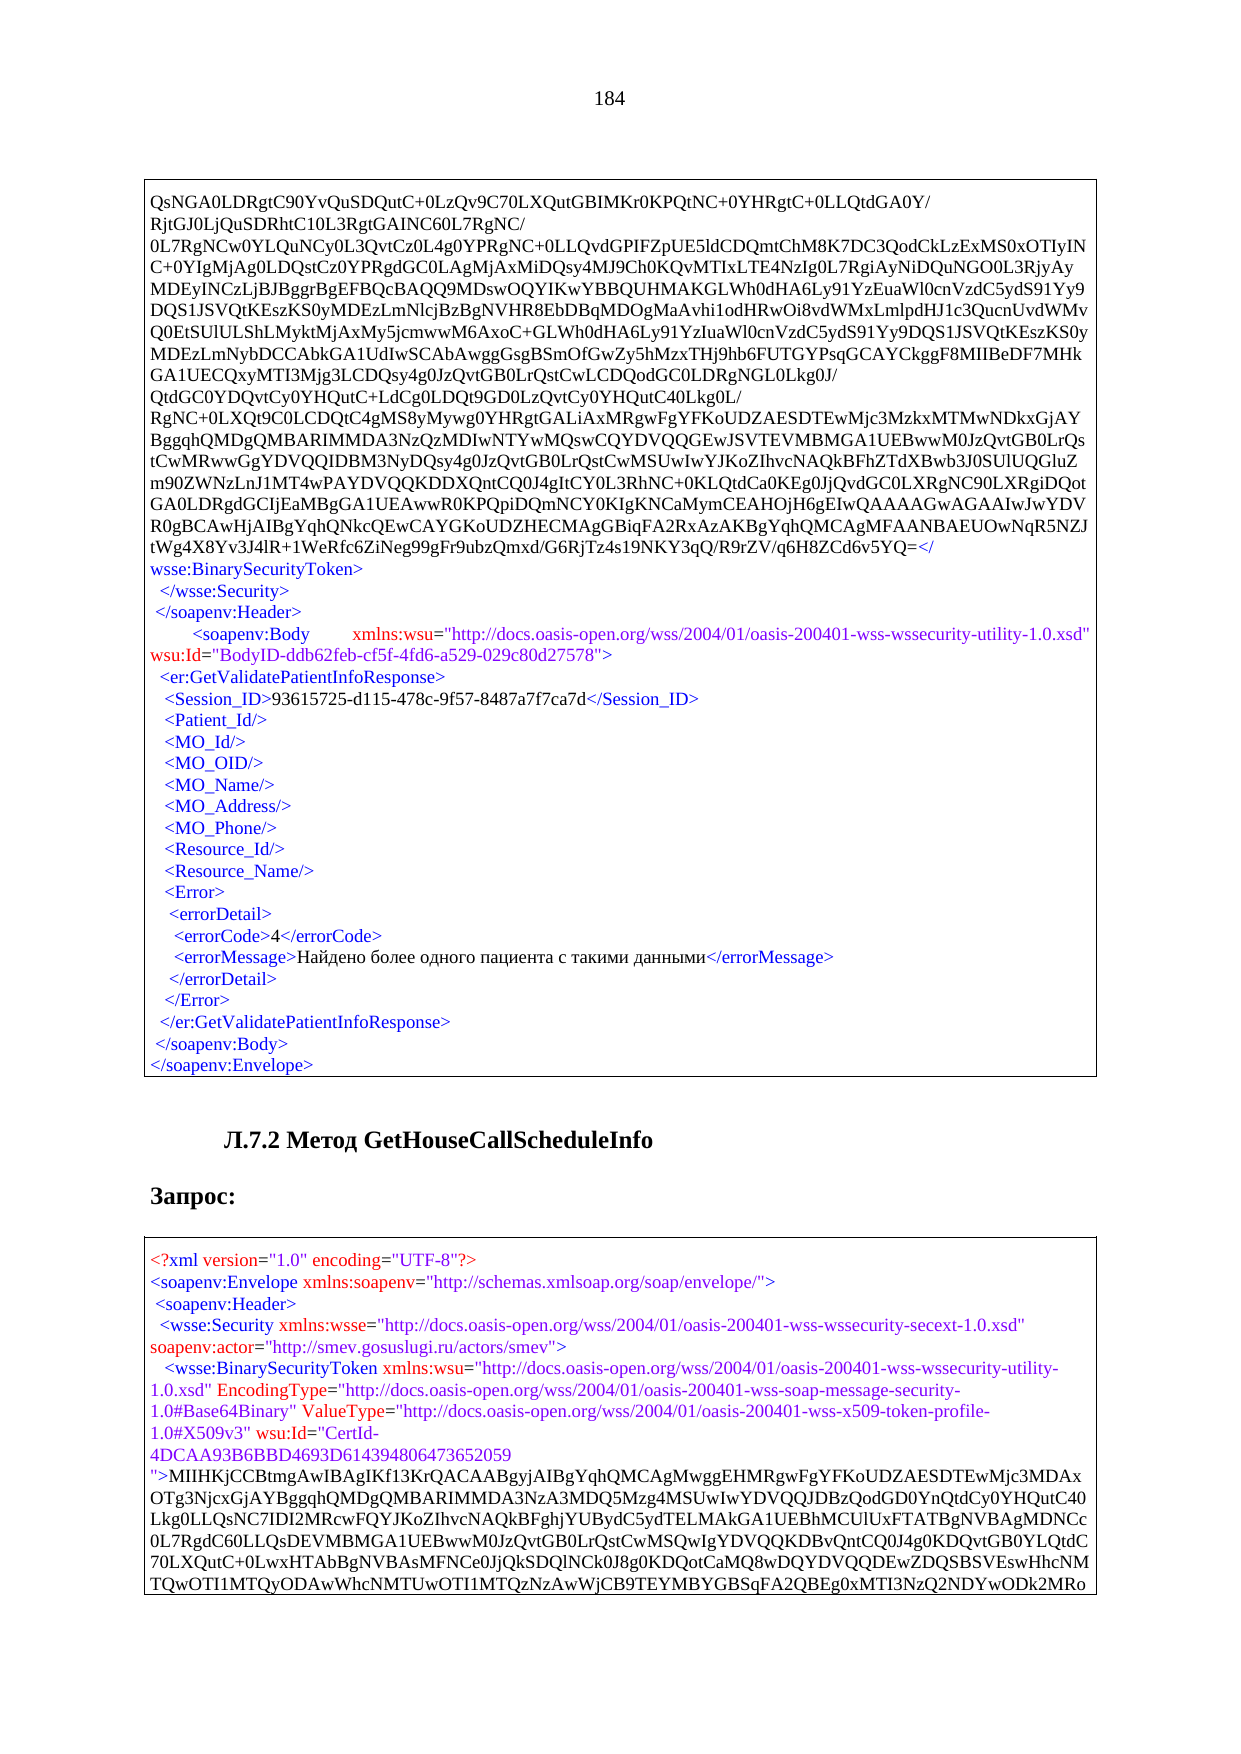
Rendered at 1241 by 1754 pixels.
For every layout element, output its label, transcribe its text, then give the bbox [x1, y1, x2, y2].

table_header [145, 1238, 1096, 1594]
text Запрос: [150, 1181, 1090, 1209]
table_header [145, 180, 1096, 1076]
text Метод GetHouseCallScheduleInfo [224, 1125, 1090, 1154]
